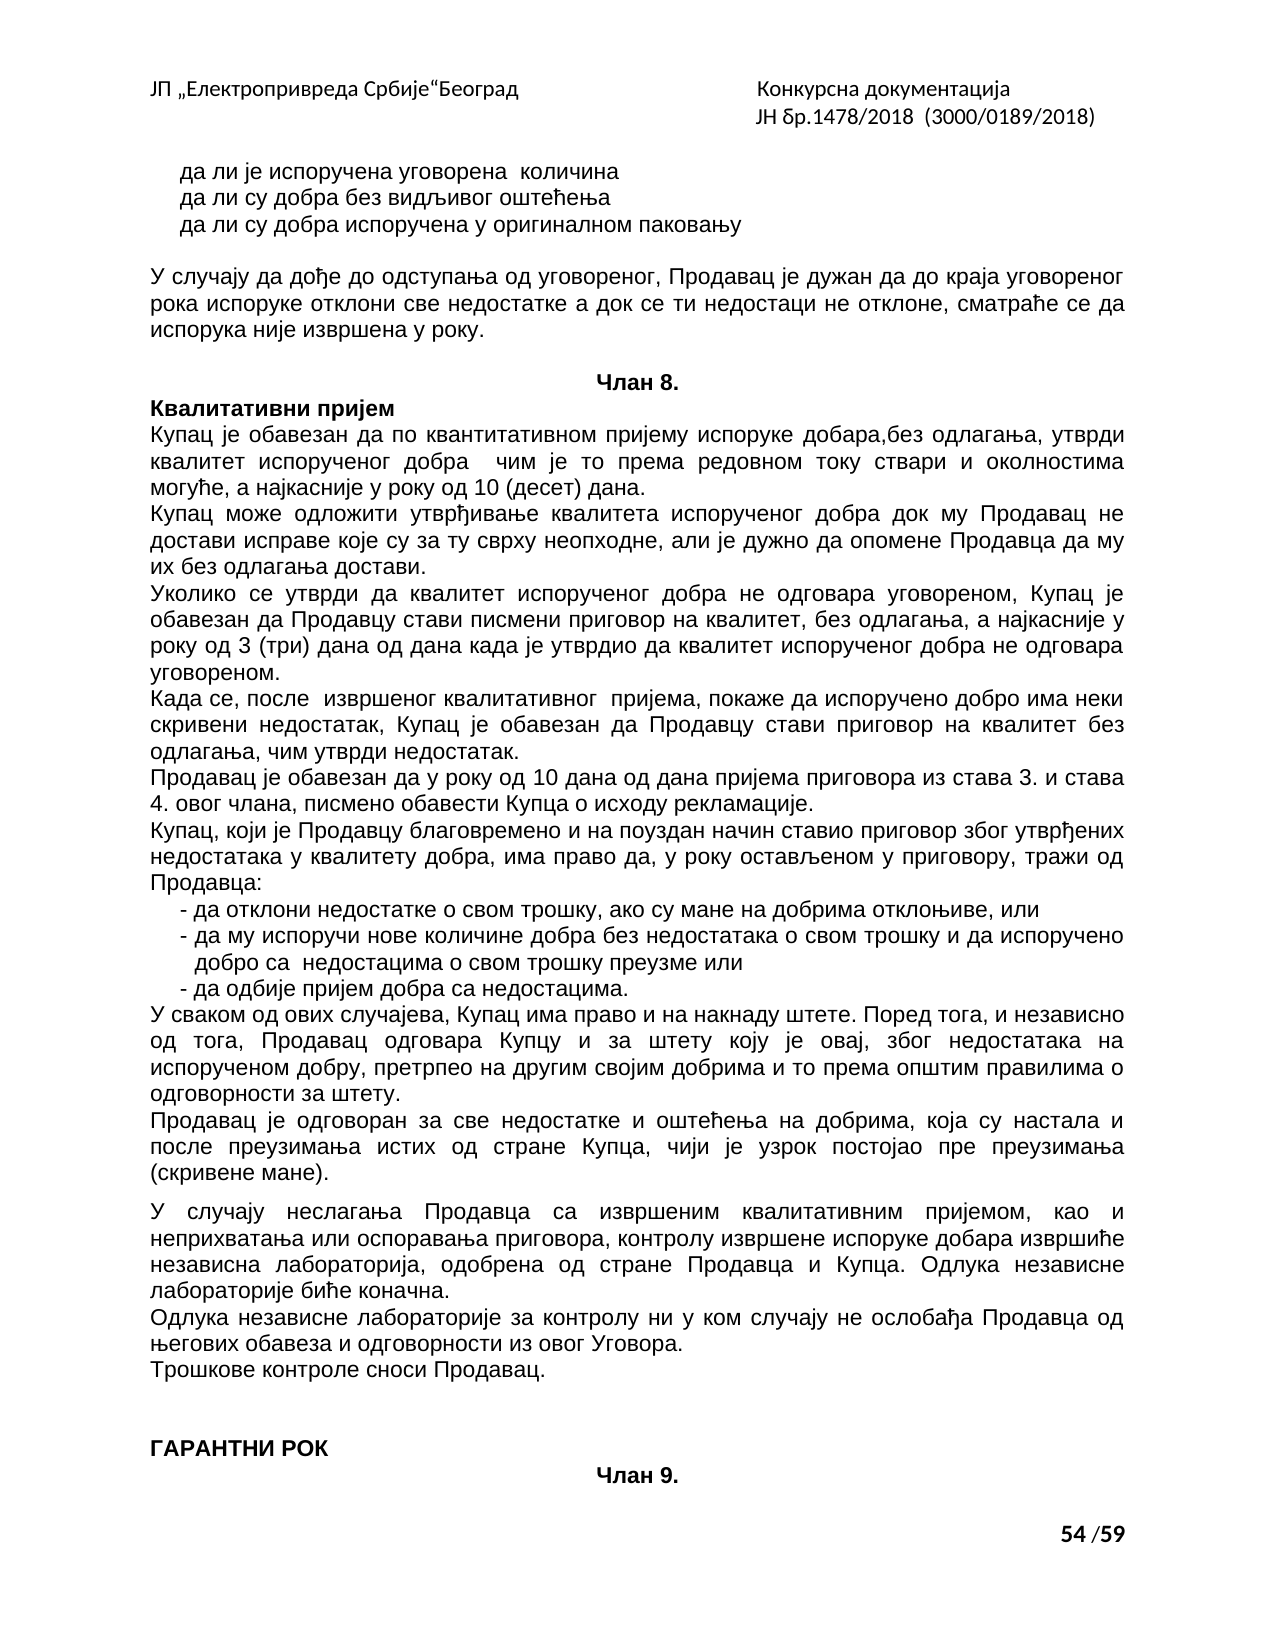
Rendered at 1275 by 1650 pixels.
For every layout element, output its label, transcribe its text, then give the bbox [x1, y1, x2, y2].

text ГАРАНТНИ РОК [150, 1435, 1125, 1462]
text Квалитативни пријем [150, 395, 1125, 421]
text У сваком од ових случајева, Купац има право и на накнаду штете. Поред тога, и независно од тога, Продавац одговара Купцу и за штету коју је овај, због недостатака на испорученом добру, претрпео на другим својим добрима и то према општим правилима о одговорности за штету. [150, 1001, 1125, 1107]
text да ли је испоручена уговорена количина [179, 158, 1125, 184]
text - да му испоручи нове количине добра без недостатака о свом трошку и да испоручено добро са недостацима о свом трошку преузме или [179, 922, 1125, 975]
text Члан 9. [150, 1462, 1125, 1488]
text Када се, после извршеног квалитативног пријема, покаже да испоручено добро има неки скривени недостатак, Купац је обавезан да Продавцу стави приговор на квалитет без одлагања, чим утврди недостатак. [150, 685, 1125, 764]
text Продавац је обавезан да у року од 10 дана од дана пријема приговора из става 3. и става 4. овог члана, писмено обавести Купца о исходу рекламације. [150, 764, 1125, 817]
text да ли су добра без видљивог оштећења [179, 184, 1125, 211]
text Члан 8. [150, 369, 1125, 395]
text Купац је обавезан да по квантитативном пријему испоруке добара,без одлагања, утврди квалитет испорученог добра чим је то према редовном току ствари и околностима могуће, а најкасније у року од 10 (десет) дана. [150, 421, 1125, 500]
text да ли су добра испоручена у оригиналном паковању [179, 211, 1125, 237]
text У случају да дође до одступања од уговореног, Продавац је дужан да до краја уговореног рока испоруке отклони све недостатке а док се ти недостаци не отклоне, сматраће се да испорука није извршена у року. [150, 263, 1125, 342]
text - да отклони недостатке о свом трошку, ако су мане на добрима отклоњиве, или [179, 896, 1125, 922]
text Трошкове контроле сноси Продавац. [150, 1356, 1125, 1383]
text Одлука независне лабораторије за контролу ни у ком случају не ослобађа Продавца од његових обавеза и одговорности из овог Уговора. [150, 1303, 1125, 1356]
text Уколико се утврди да квалитет испорученог добра не одговара уговореном, Купац је обавезан да Продавцу стави писмени приговор на квалитет, без одлагања, а најкасније у року од 3 (три) дана од дана кадa је утврдио да квалитет испорученог добра не одговара уговореном. [150, 579, 1125, 685]
text У случају неслагања Продавца са извршеним квалитативним пријемом, као и неприхватања или оспоравања приговора, контролу извршене испоруке добара извршиће независна лабораторија, одобрена од стране Продавца и Купца. Одлука независне лабораторије биће коначна. [150, 1198, 1125, 1303]
text Купац, који је Продавцу благовремено и на поуздан начин ставио приговор због утврђених недостатака у квалитету добра, има право да, у року остављеном у приговору, тражи од Продавца: [150, 817, 1125, 896]
text - да одбије пријем добра са недостацима. [179, 975, 1125, 1001]
text Продавац је одговоран за све недостатке и оштећења на добрима, која су настала и после преузимања истих од стране Купца, чији је узрок постојао пре преузимања (скривене мане). [150, 1107, 1125, 1186]
text Купац може одложити утврђивање квалитета испорученог добра док му Продавац не достави исправе које су за ту сврху неопходне, али је дужно да опомене Продавца да му их без одлагања достави. [150, 500, 1125, 579]
